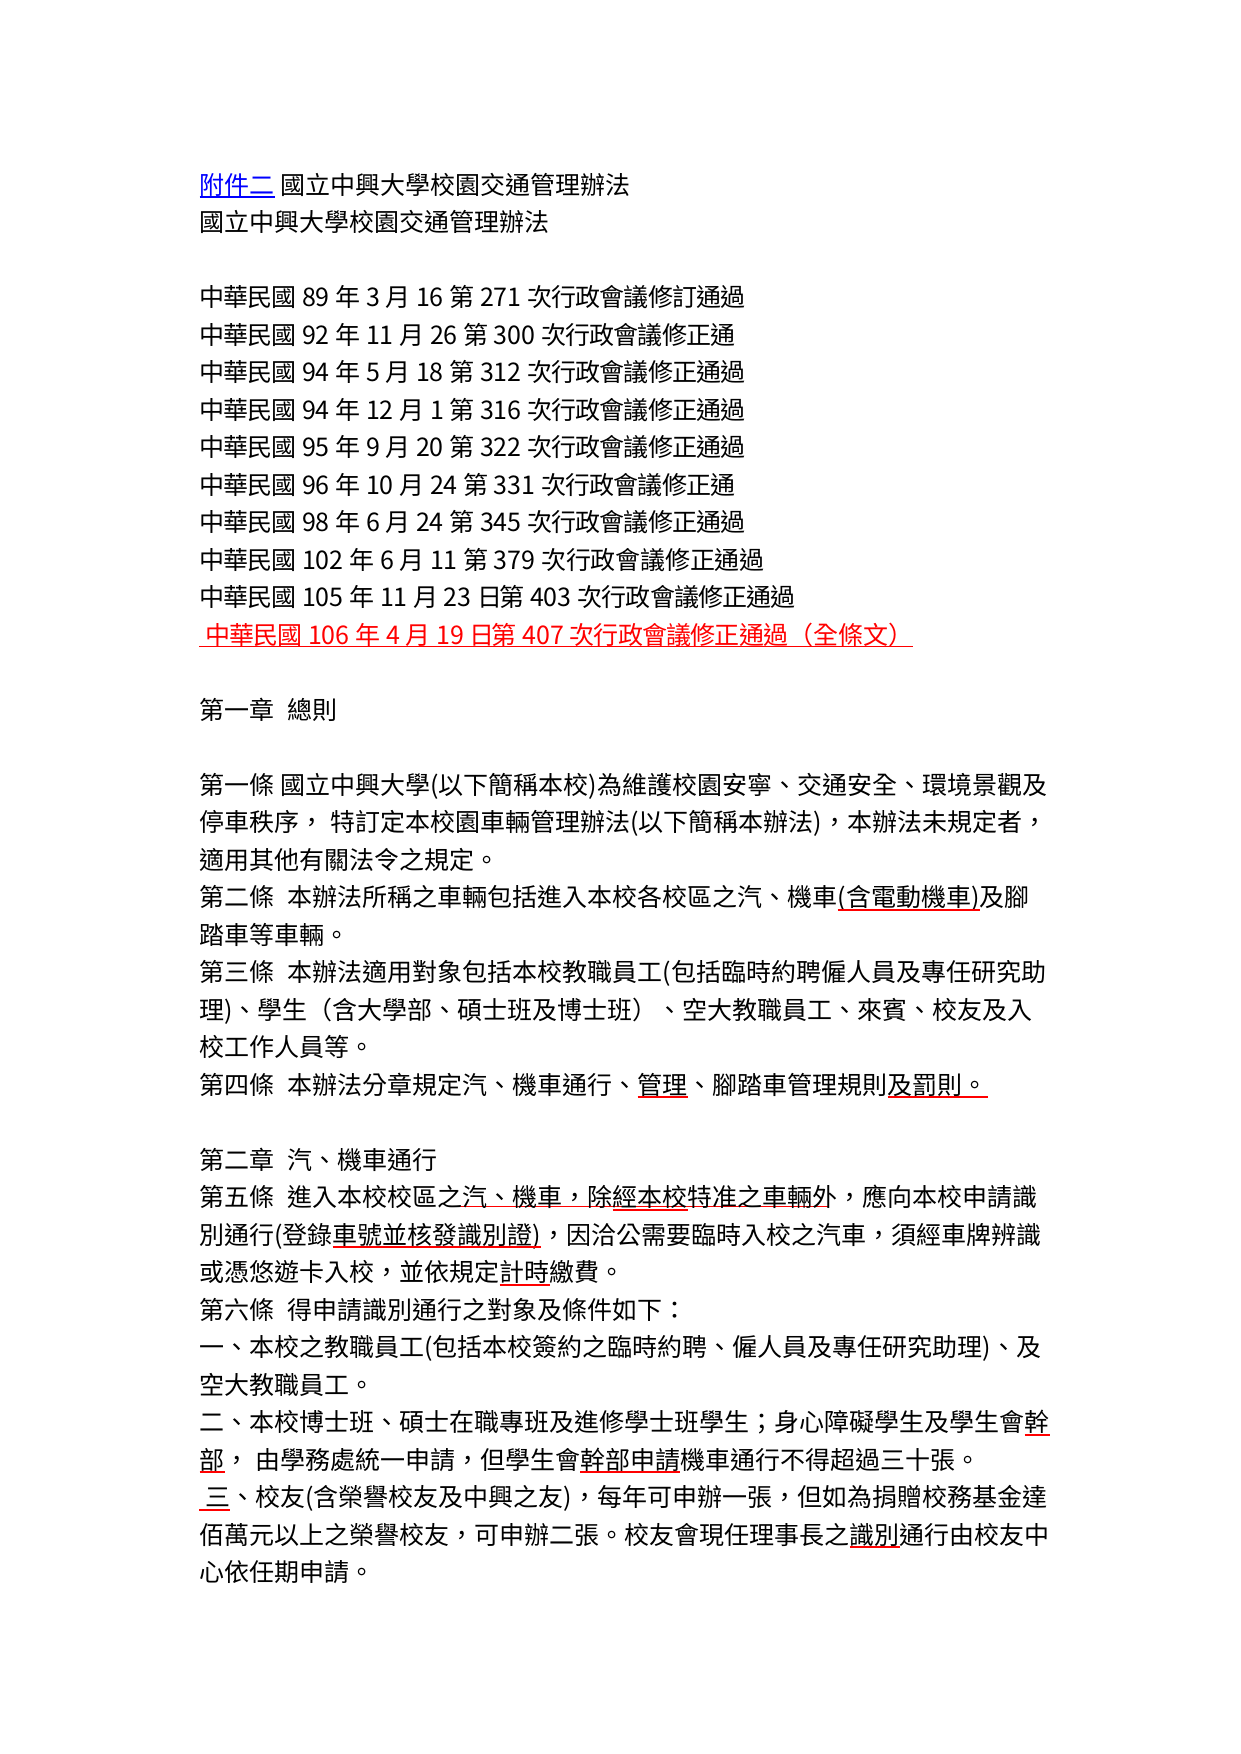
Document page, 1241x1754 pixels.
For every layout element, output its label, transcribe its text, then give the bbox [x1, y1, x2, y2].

text 中華民國 96 年 10 月 24 第 331 次行政會議修正通 [199, 464, 1053, 502]
text 中華民國 98 年 6 月 24 第 345 次行政會議修正通過 [199, 502, 1053, 539]
text 第三條 本辦法適用對象包括本校教職員工(包括臨時約聘僱人員及專任研究助理)、學生（含大學部、碩士班及博士班）、空大教職員工、來賓、校友及入校工作人員等。 [199, 952, 1053, 1064]
text 中華民國 102 年 6 月 11 第 379 次行政會議修正通過 [199, 539, 1053, 577]
text 第四條 本辦法分章規定汽、機車通行、管理、腳踏車管理規則及罰則。 [199, 1064, 1053, 1102]
text 第一條 國立中興大學(以下簡稱本校)為維護校園安寧、交通安全、環境景觀及停車秩序， 特訂定本校園車輛管理辦法(以下簡稱本辦法)，本辦法未規定者，適用其他有關法令之規定。 [199, 764, 1053, 877]
text 中華民國 94 年 12 月 1 第 316 次行政會議修正通過 [199, 389, 1053, 427]
text 第五條 進入本校校區之汽、機車，除經本校特准之車輛外，應向本校申請識別通行(登錄車號並核發識別證)，因洽公需要臨時入校之汽車，須經車牌辨識或憑悠遊卡入校，並依規定計時繳費。 [199, 1177, 1053, 1289]
text 中華民國 95 年 9 月 20 第 322 次行政會議修正通過 [199, 427, 1053, 464]
text 三、校友(含榮譽校友及中興之友)，每年可申辦一張，但如為捐贈校務基金達佰萬元以上之榮譽校友，可申辦二張。校友會現任理事長之識別通行由校友中心依任期申請。 [199, 1477, 1053, 1589]
text 一、本校之教職員工(包括本校簽約之臨時約聘、僱人員及專任研究助理)、及空大教職員工。 [199, 1327, 1053, 1402]
text 中華民國 89 年 3 月 16 第 271 次行政會議修訂通過 [199, 277, 1053, 314]
text 第一章 總則 [199, 689, 1053, 727]
text 附件二 國立中興大學校園交通管理辦法 [199, 164, 1053, 202]
text 中華民國 106 年 4 月 19 日第 407 次行政會議修正通過（全條文） [199, 614, 1053, 652]
text 第六條 得申請識別通行之對象及條件如下： [199, 1289, 1053, 1327]
text 國立中興大學校園交通管理辦法 [199, 202, 1053, 239]
text 第二條 本辦法所稱之車輛包括進入本校各校區之汽、機車(含電動機車)及腳踏車等車輛。 [199, 877, 1053, 952]
text 中華民國 92 年 11 月 26 第 300 次行政會議修正通 [199, 314, 1053, 352]
text 中華民國 105 年 11 月 23 日第 403 次行政會議修正通過 [199, 577, 1053, 614]
text 中華民國 94 年 5 月 18 第 312 次行政會議修正通過 [199, 352, 1053, 389]
text 第二章 汽、機車通行 [199, 1139, 1053, 1177]
text 二、本校博士班、碩士在職專班及進修學士班學生；身心障礙學生及學生會幹部， 由學務處統一申請，但學生會幹部申請機車通行不得超過三十張。 [199, 1402, 1053, 1477]
